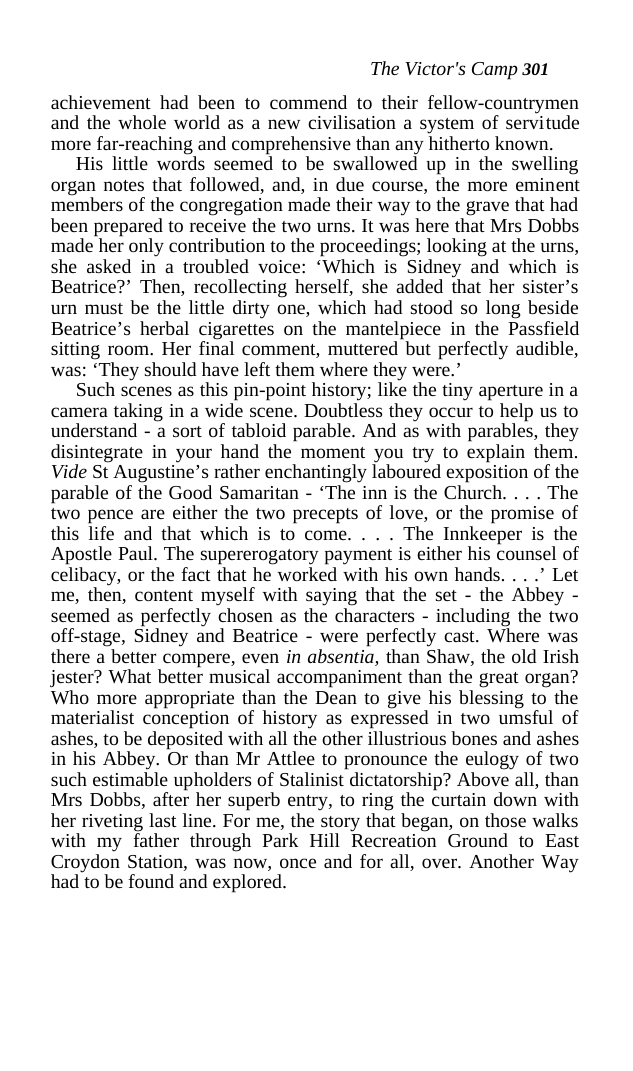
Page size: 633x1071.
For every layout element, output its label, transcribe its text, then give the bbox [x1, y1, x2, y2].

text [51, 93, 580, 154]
text His little words seemed to be swallowed up in the swelling organ notes that followed, and, in due course, the more eminent members of the congregation made their way to the grave that had been prepared to receive the two urns. It was here that Mrs Dobbs made her only contribution to the proceedings; looking at the urns, she asked in a troubled voice: ‘Which is Sidney and which is Beatrice?’ Then, recollecting herself, she added that her sister’s urn must be the little dirty one, which had stood so long beside Beatrice’s herbal cigarettes on the mantelpiece in the Passfield sitting room. Her final comment, muttered but perfectly audible, was: ‘They should have left them where they were.’ [51, 154, 580, 380]
text Such scenes as this pin-point history; like the tiny aperture in a camera taking in a wide scene. Doubtless they occur to help us to understand - a sort of tabloid parable. And as with parables, they disintegrate in your hand the moment you try to explain them. Vide St Augustine’s rather enchantingly laboured exposition of the parable of the Good Samaritan - ‘The inn is the Church. . . . The two pence are either the two precepts of love, or the promise of this life and that which is to come. . . . The Innkeeper is the Apostle Paul. The supererogatory payment is either his counsel of celibacy, or the fact that he worked with his own hands. . . .’ Let me, then, content myself with saying that the set - the Abbey - seemed as perfectly chosen as the characters - including the two off-stage, Sidney and Beatrice - were perfectly cast. Where was there a better compere, even in absentia, than Shaw, the old Irish jester? What better musical accompaniment than the great organ? Who more appropriate than the Dean to give his blessing to the materialist conception of history as expressed in two umsful of ashes, to be deposited with all the other illustrious bones and ashes in his Abbey. Or than Mr Attlee to pronounce the eulogy of two such estimable upholders of Stalinist dictatorship? Above all, than Mrs Dobbs, after her superb entry, to ring the curtain down with her riveting last line. For me, the story that began, on those walks with my father through Park Hill Recreation Ground to East Croydon Station, was now, once and for all, over. Another Way had to be found and explored. [51, 380, 580, 893]
